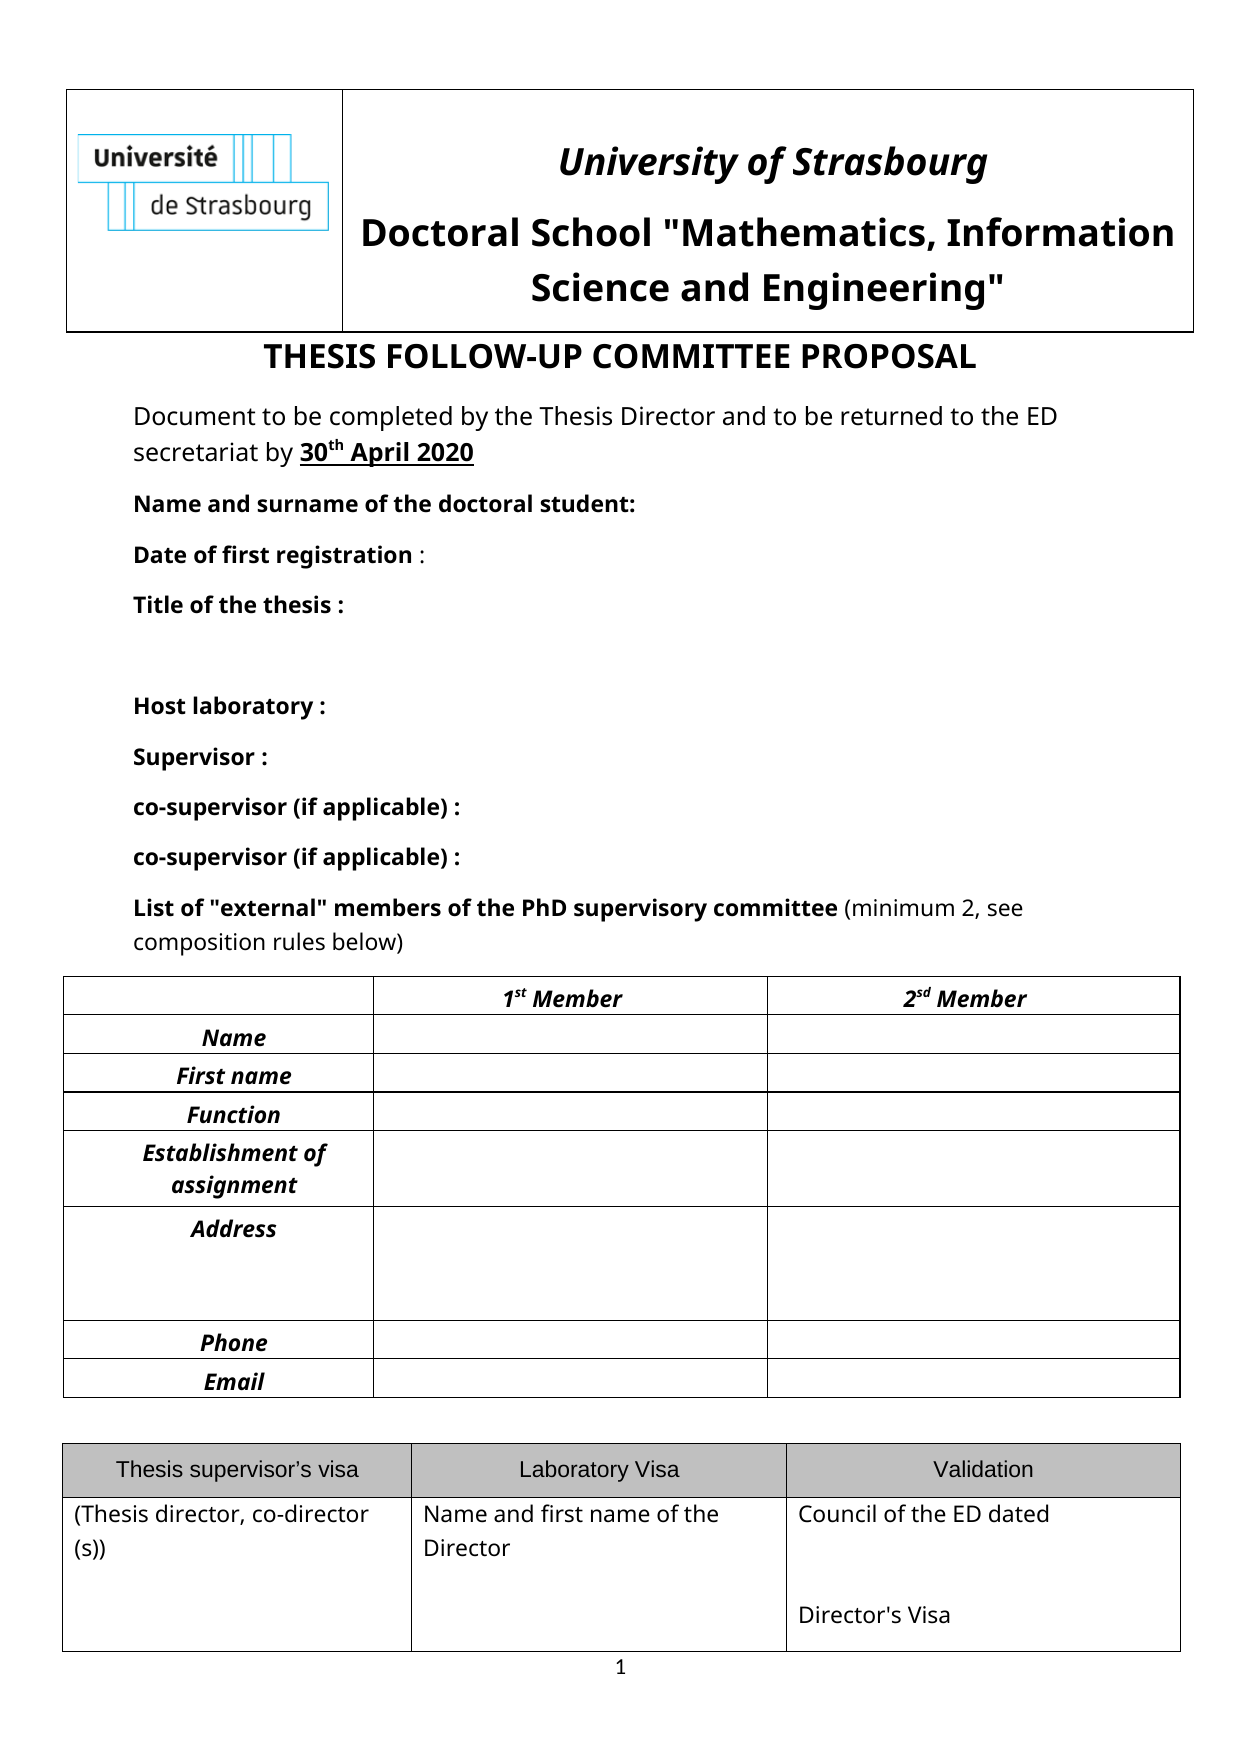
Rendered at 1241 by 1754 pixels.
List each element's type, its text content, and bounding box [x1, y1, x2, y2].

table_header Laboratory Visa [412, 1444, 786, 1497]
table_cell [412, 1498, 786, 1651]
table_cell [768, 1054, 1179, 1091]
table_cell Email [64, 1359, 373, 1397]
table_cell Function [64, 1093, 373, 1130]
text Supervisor : [133, 740, 1078, 772]
table_cell [374, 1359, 767, 1397]
table_cell Address [64, 1207, 373, 1319]
text Document to be completed by the Thesis Director and to be returned to the ED secretariat by 30th April 2020 [133, 398, 1181, 469]
table_cell First name [64, 1054, 373, 1091]
text Host laboratory : [133, 690, 1078, 721]
text co-supervisor (if applicable) : [133, 791, 1078, 822]
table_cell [63, 1498, 411, 1651]
table_header University of Strasbourg Doctoral School "Mathematics, Information Science and Engineering" [343, 90, 1193, 331]
table_cell [374, 1054, 767, 1091]
text Title of the thesis : [133, 589, 1078, 620]
table_header 2sd Member [768, 977, 1179, 1014]
text List of "external" members of the PhD supervisory committee (minimum 2, see composition rules below) [133, 892, 1078, 957]
table_cell [374, 1207, 767, 1319]
text THESIS FOLLOW-UP COMMITTEE PROPOSAL [148, 333, 1092, 378]
table_cell [768, 1321, 1179, 1358]
table_header Validation [787, 1444, 1180, 1497]
table_cell [768, 1015, 1179, 1053]
table_cell Name [64, 1015, 373, 1053]
table_header Thesis supervisor’s visa [63, 1444, 411, 1497]
table_cell Establishment of assignment [64, 1131, 373, 1206]
table_cell [768, 1093, 1179, 1130]
table_cell [374, 1321, 767, 1358]
table_cell [374, 1015, 767, 1053]
table_cell [374, 1093, 767, 1130]
text Date of first registration : [133, 539, 1078, 570]
table_cell [768, 1359, 1179, 1397]
table_cell [374, 1131, 767, 1206]
table_cell Phone [64, 1321, 373, 1358]
table_header [67, 90, 342, 331]
table_cell [768, 1131, 1179, 1206]
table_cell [787, 1498, 1180, 1651]
picture [77, 134, 330, 232]
text Name and surname of the doctoral student: [133, 488, 1078, 519]
table_header 1st Member [374, 977, 767, 1014]
table_cell [768, 1207, 1179, 1319]
table_header [64, 977, 373, 1014]
text co-supervisor (if applicable) : [133, 841, 1078, 872]
